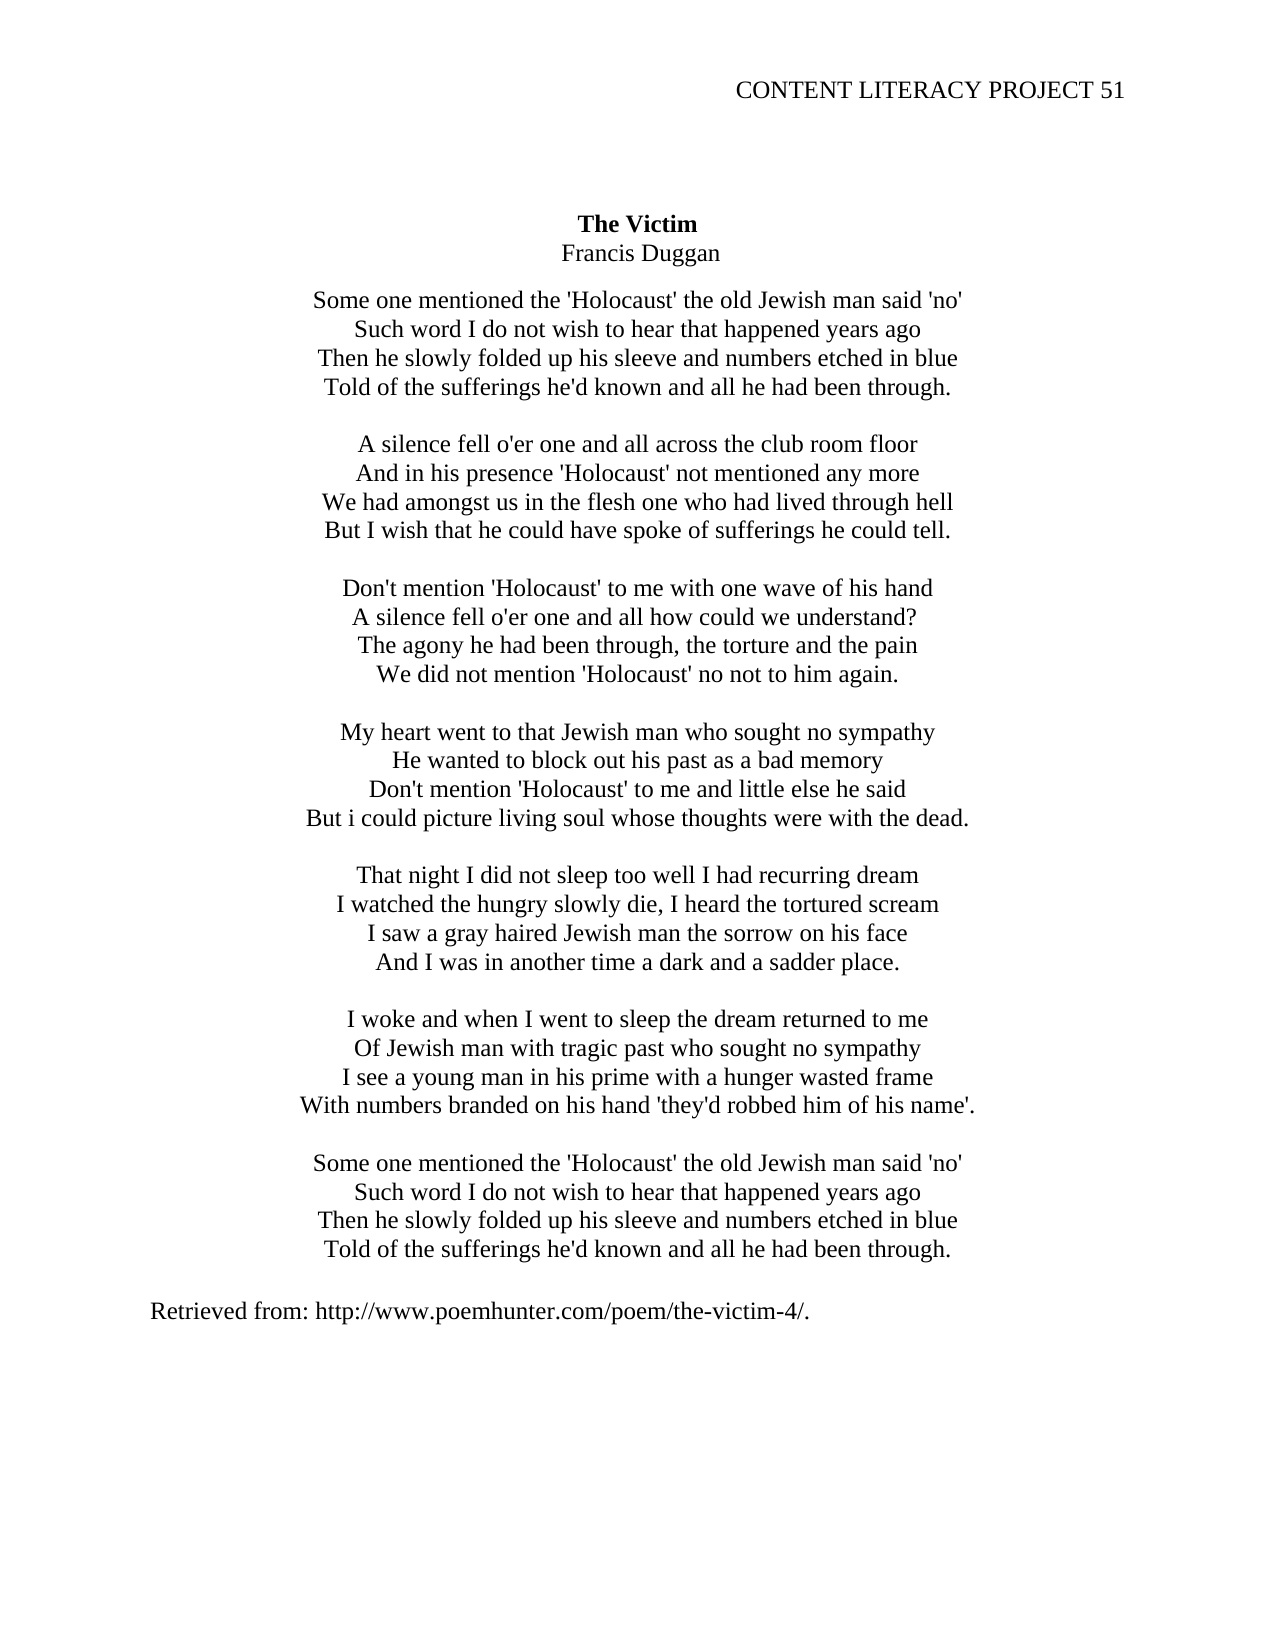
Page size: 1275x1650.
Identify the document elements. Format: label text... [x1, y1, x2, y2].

text Some one mentioned the 'Holocaust' the old Jewish man said 'no' Such word I do not wish to hear that happened years ago Then he slowly folded up his sleeve and numbers etched in blue Told of the sufferings he'd known and all he had been through. A silence fell o'er one and all across the club room floor And in his presence 'Holocaust' not mentioned any more We had amongst us in the flesh one who had lived through hell But I wish that he could have spoke of sufferings he could tell. Don't mention 'Holocaust' to me with one wave of his hand A silence fell o'er one and all how could we understand? The agony he had been through, the torture and the pain We did not mention 'Holocaust' no not to him again. My heart went to that Jewish man who sought no sympathy He wanted to block out his past as a bad memory Don't mention 'Holocaust' to me and little else he said But i could picture living soul whose thoughts were with the dead. That night I did not sleep too well I had recurring dream I watched the hungry slowly die, I heard the tortured scream I saw a gray haired Jewish man the sorrow on his face And I was in another time a dark and a sadder place. I woke and when I went to sleep the dream returned to me Of Jewish man with tragic past who sought no sympathy I see a young man in his prime with a hunger wasted frame With numbers branded on his hand 'they'd robbed him of his name'. Some one mentioned the 'Holocaust' the old Jewish man said 'no' Such word I do not wish to hear that happened years ago Then he slowly folded up his sleeve and numbers etched in blue Told of the sufferings he'd known and all he had been through. [150, 286, 1125, 1263]
text The Victim [150, 209, 1125, 238]
text Francis Duggan [150, 238, 1125, 267]
text Retrieved from: http://www.poemhunter.com/poem/the-victim-4/. [150, 1296, 1125, 1324]
